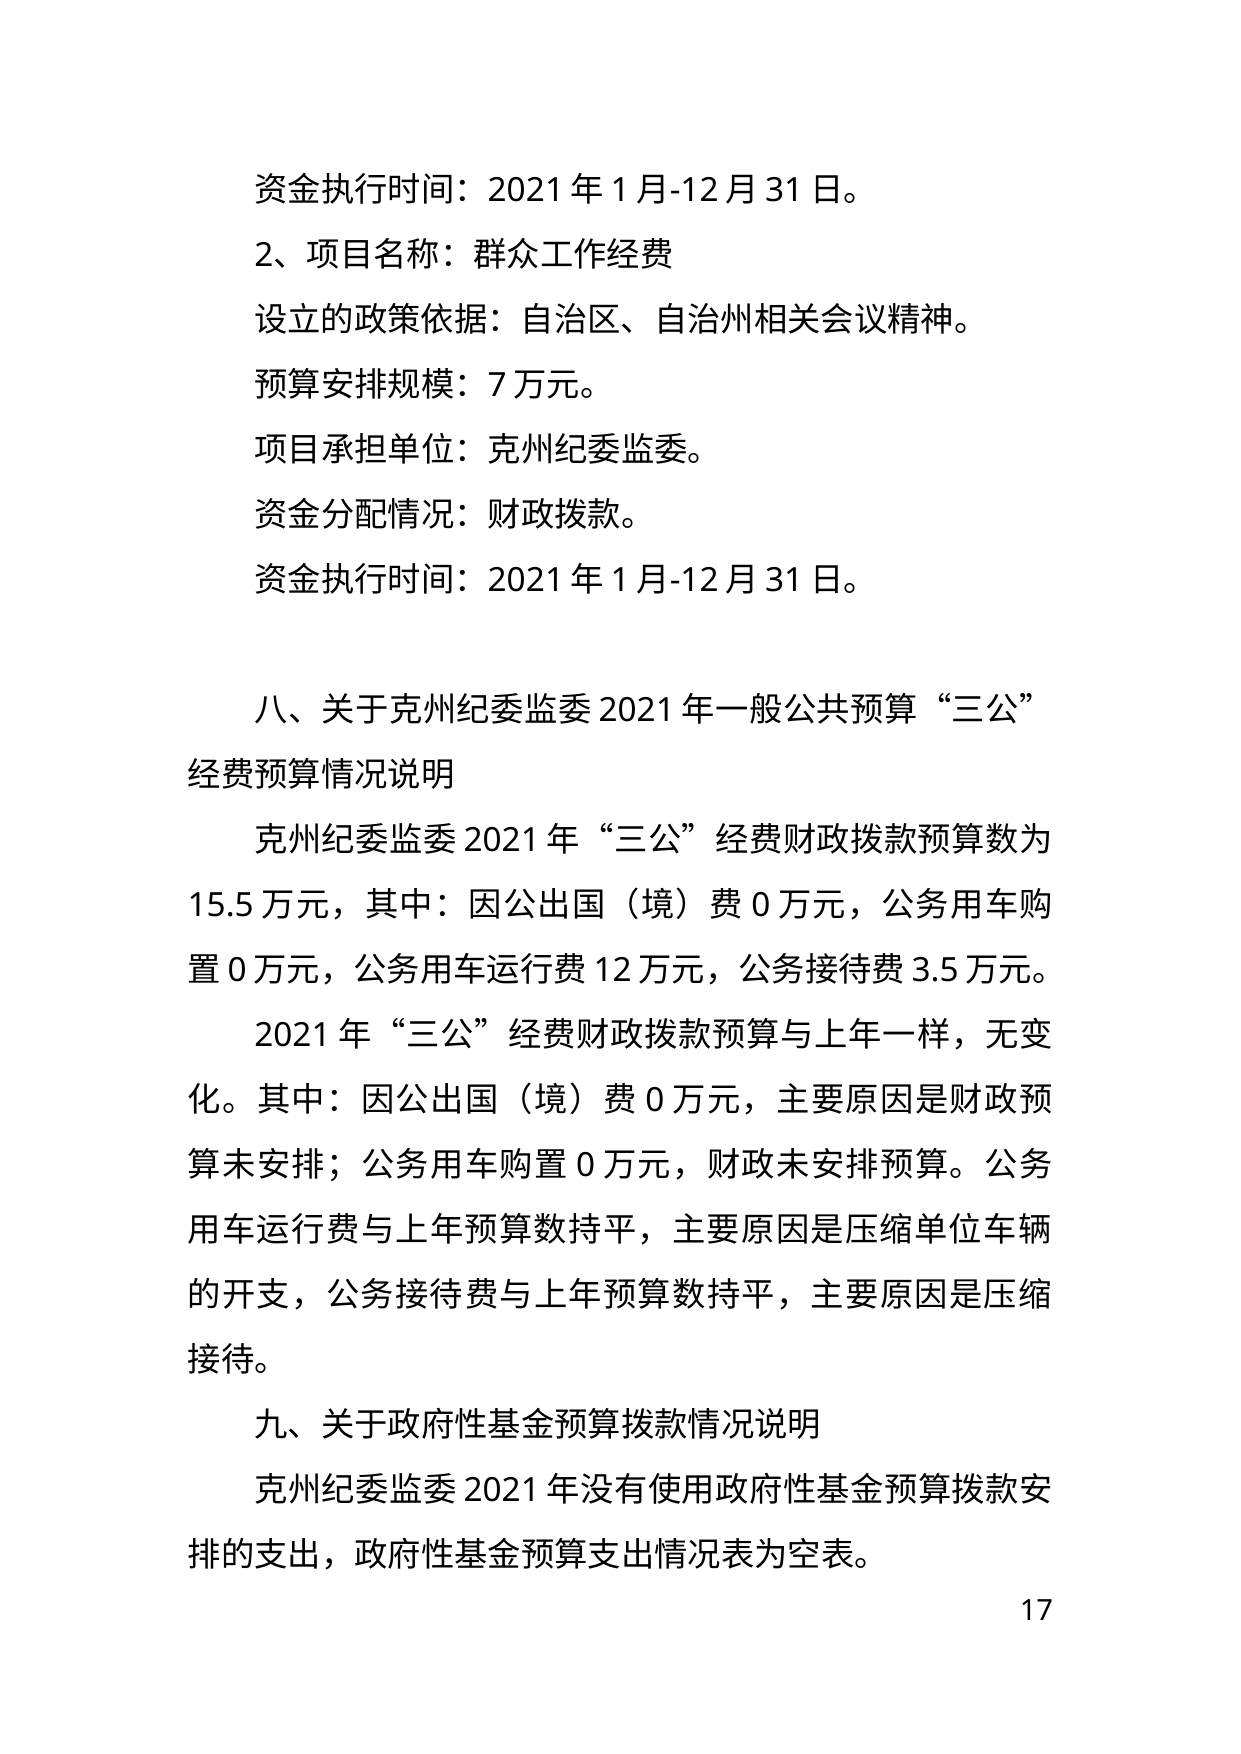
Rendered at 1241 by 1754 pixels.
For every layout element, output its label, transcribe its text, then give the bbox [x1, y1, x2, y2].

text 资金分配情况：财政拨款。 [187, 480, 1053, 545]
text 资金执行时间：2021年1月-12月31日。 [187, 545, 1053, 610]
text 克州纪委监委2021年“三公”经费财政拨款预算数为 15.5万元，其中：因公出国（境）费0万元，公务用车购置0万元，公务用车运行费12万元，公务接待费3.5万元。 [187, 805, 1053, 1000]
text 预算安排规模：7万元。 [187, 350, 1053, 415]
text 八、关于克州纪委监委2021年一般公共预算“三公”经费预算情况说明 [187, 675, 1053, 805]
text 设立的政策依据：自治区、自治州相关会议精神。 [254, 285, 1053, 350]
text 九、关于政府性基金预算拨款情况说明 [187, 1390, 1053, 1455]
text 资金执行时间：2021年1月-12月31日。 [187, 155, 1053, 220]
text 2021年“三公”经费财政拨款预算与上年一样，无变化。其中：因公出国（境）费0万元，主要原因是财政预算未安排；公务用车购置0万元，财政未安排预算。公务用车运行费与上年预算数持平，主要原因是压缩单位车辆的开支，公务接待费与上年预算数持平，主要原因是压缩接待。 [187, 1000, 1053, 1390]
list 项目名称：群众工作经费 [187, 220, 1053, 285]
text 项目承担单位：克州纪委监委。 [187, 415, 1053, 480]
text 克州纪委监委2021年没有使用政府性基金预算拨款安排的支出，政府性基金预算支出情况表为空表。 [187, 1455, 1053, 1585]
